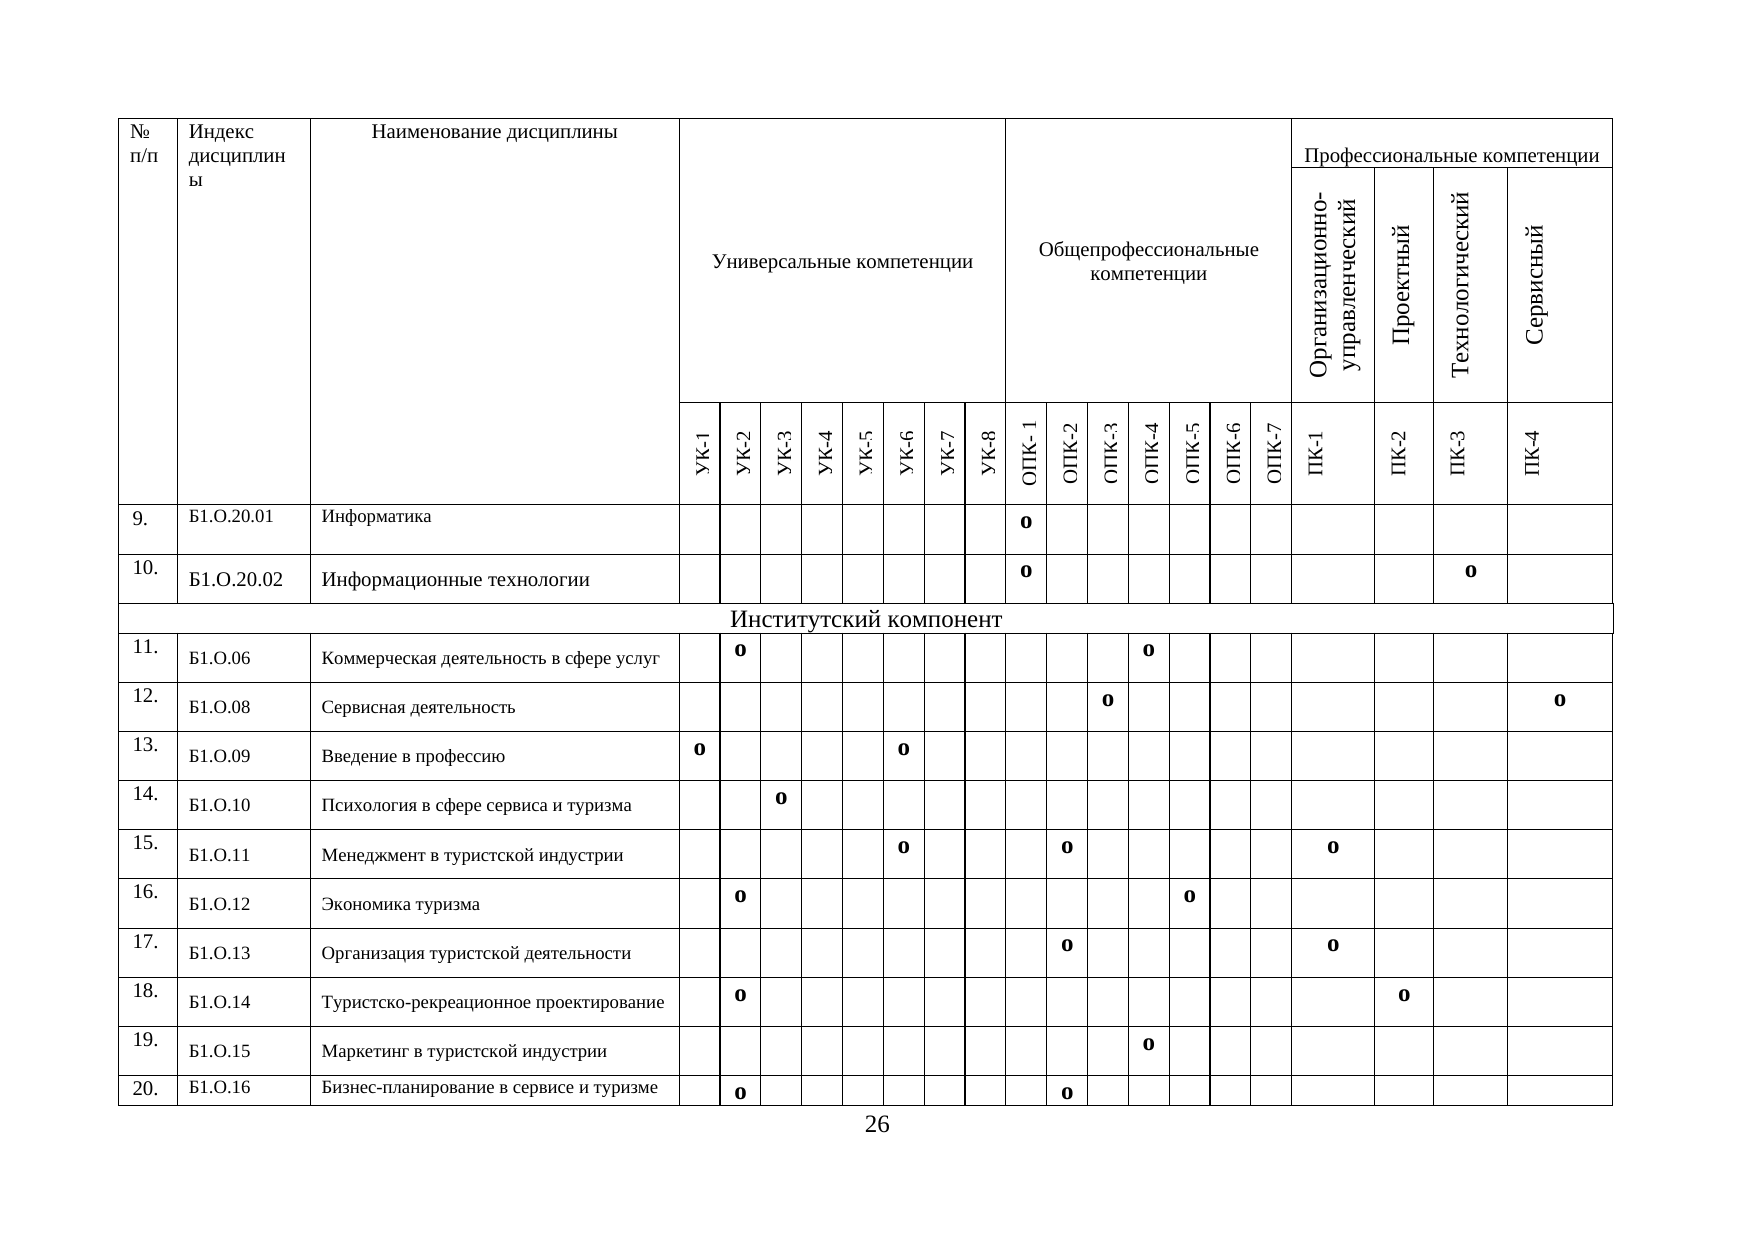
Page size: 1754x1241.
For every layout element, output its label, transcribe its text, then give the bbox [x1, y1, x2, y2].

table_cell [119, 830, 177, 878]
table_cell [1088, 634, 1128, 682]
table_cell [119, 879, 177, 927]
table_cell Информационные технологии [311, 555, 679, 603]
table_cell [966, 781, 1005, 829]
table_cell [1088, 830, 1128, 878]
table_cell [1211, 732, 1250, 780]
table_cell [843, 505, 883, 553]
table_cell [1292, 683, 1374, 731]
table_cell о [721, 634, 760, 682]
table_cell [1251, 1076, 1291, 1105]
table_cell [1170, 830, 1209, 878]
table_cell о [884, 830, 924, 878]
table_cell [843, 683, 883, 731]
table_cell о [1292, 929, 1374, 977]
table_cell [884, 505, 924, 553]
table_cell [925, 830, 964, 878]
table_cell [1211, 634, 1250, 682]
table_cell [1170, 1076, 1209, 1105]
table_cell [1508, 781, 1612, 829]
table_cell [1129, 505, 1169, 553]
table_cell [1251, 683, 1291, 731]
table_cell [680, 830, 719, 878]
table_cell [1434, 1076, 1507, 1105]
table_cell [925, 879, 964, 927]
table_header Индекс дисциплины [178, 119, 310, 504]
table_cell Менеджмент в туристской индустрии [311, 830, 679, 878]
table_cell о [1047, 830, 1087, 878]
table_header Общепрофессиональные компетенции [1006, 119, 1291, 402]
table_cell [1251, 781, 1291, 829]
table_cell Организация туристской деятельности [311, 929, 679, 977]
table_cell ОПК- 1 [1006, 403, 1046, 504]
table_cell [1129, 683, 1169, 731]
table_cell [1006, 634, 1046, 682]
table_cell [1292, 732, 1374, 780]
table_cell [1251, 555, 1291, 603]
table_cell ОПК-4 [1129, 403, 1169, 504]
table_cell [843, 978, 883, 1026]
table_cell Бизнес-планирование в сервисе и туризме [311, 1076, 679, 1105]
table_cell [680, 1076, 719, 1105]
table_cell [1211, 978, 1250, 1026]
table_cell [1508, 978, 1612, 1026]
table_cell [884, 1076, 924, 1105]
table_cell [119, 781, 177, 829]
table_cell [802, 683, 842, 731]
table_cell о [1088, 683, 1128, 731]
table_cell [1508, 555, 1612, 603]
table_cell [761, 1076, 801, 1105]
table_cell [925, 732, 964, 780]
table_cell [843, 732, 883, 780]
table_cell [884, 555, 924, 603]
table_cell [802, 781, 842, 829]
table_cell Организационно-управленческий [1292, 168, 1374, 402]
table_cell [1211, 781, 1250, 829]
table_cell [680, 781, 719, 829]
table_cell [802, 830, 842, 878]
table_cell [966, 830, 1005, 878]
table_cell [1006, 879, 1046, 927]
table_cell [1088, 732, 1128, 780]
table_header Наименование дисциплины [311, 119, 679, 504]
table_cell [1508, 830, 1612, 878]
table_cell [721, 683, 760, 731]
table_cell Б1.О.06 [178, 634, 310, 682]
table_cell [966, 1076, 1005, 1105]
table_cell Проектный [1375, 168, 1433, 402]
table_cell [925, 781, 964, 829]
table_cell [721, 732, 760, 780]
table_cell [966, 929, 1005, 977]
table_cell [1047, 634, 1087, 682]
table_cell [1211, 683, 1250, 731]
table_cell [1292, 505, 1374, 553]
table_cell [721, 830, 760, 878]
table_cell [1211, 1027, 1250, 1075]
table_cell [1434, 732, 1507, 780]
table_cell [119, 732, 177, 780]
table_cell о [1129, 1027, 1169, 1075]
table_header Профессиональные компетенции [1292, 119, 1612, 167]
table_cell [1251, 732, 1291, 780]
table_cell [761, 634, 801, 682]
table_cell [1292, 781, 1374, 829]
table_cell [1251, 1027, 1291, 1075]
table_cell УК-4 [802, 403, 842, 504]
table_cell ОПК-3 [1088, 403, 1128, 504]
table_cell [680, 978, 719, 1026]
table_cell [1375, 929, 1433, 977]
table_cell [761, 555, 801, 603]
table_cell [1129, 1076, 1169, 1105]
table_cell Коммерческая деятельность в сфере услуг [311, 634, 679, 682]
table_cell [119, 929, 177, 977]
table_cell [1251, 929, 1291, 977]
table_cell ОПК-2 [1047, 403, 1087, 504]
table_cell [1375, 505, 1433, 553]
table_cell [680, 505, 719, 553]
table_cell [966, 1027, 1005, 1075]
table_cell [1129, 879, 1169, 927]
table_cell о [1006, 505, 1046, 553]
table_cell [1375, 879, 1433, 927]
table_cell [680, 879, 719, 927]
table_cell [966, 879, 1005, 927]
table_cell УК-8 [966, 403, 1005, 504]
table_cell о [1375, 978, 1433, 1026]
table_cell [761, 505, 801, 553]
table_cell [843, 634, 883, 682]
table_cell [802, 1027, 842, 1075]
table_cell [1170, 781, 1209, 829]
table_cell [761, 830, 801, 878]
table_cell [1292, 1076, 1374, 1105]
table_cell [1292, 978, 1374, 1026]
table_cell [925, 929, 964, 977]
table_cell [843, 1027, 883, 1075]
table_cell [1129, 929, 1169, 977]
table_cell Б1.О.13 [178, 929, 310, 977]
table_cell Б1.О.16 [178, 1076, 310, 1105]
table_cell [1129, 781, 1169, 829]
table_cell [884, 683, 924, 731]
table_cell [802, 634, 842, 682]
table_cell о [884, 732, 924, 780]
table_cell о [1508, 683, 1612, 731]
table_cell [1375, 634, 1433, 682]
table_cell [1375, 830, 1433, 878]
table_cell [802, 1076, 842, 1105]
table_cell [1170, 634, 1209, 682]
table_cell [721, 505, 760, 553]
table_cell Б1.О.12 [178, 879, 310, 927]
table_cell ПК-4 [1508, 403, 1612, 504]
table_cell Б1.О.15 [178, 1027, 310, 1075]
table_cell [1375, 1076, 1433, 1105]
table_cell [1170, 1027, 1209, 1075]
table_cell [1047, 505, 1087, 553]
table_cell [761, 1027, 801, 1075]
table_cell [1088, 1076, 1128, 1105]
table_cell [1251, 505, 1291, 553]
table_cell [1251, 634, 1291, 682]
table_cell [884, 978, 924, 1026]
table_cell [1047, 879, 1087, 927]
table_cell [721, 555, 760, 603]
table_cell о [1006, 555, 1046, 603]
table_cell УК-5 [843, 403, 883, 504]
table_cell [1211, 879, 1250, 927]
table_cell [1251, 879, 1291, 927]
table_cell Технологический [1434, 168, 1507, 402]
table_cell [925, 683, 964, 731]
table_cell [1211, 555, 1250, 603]
table_cell о [1047, 1076, 1087, 1105]
table_cell [802, 555, 842, 603]
table_cell о [761, 781, 801, 829]
table_cell [966, 505, 1005, 553]
table_cell [1129, 555, 1169, 603]
table_cell [925, 505, 964, 553]
table_cell [1508, 929, 1612, 977]
table_cell [1292, 1027, 1374, 1075]
table_header № п/п [119, 119, 177, 504]
table_cell [119, 555, 177, 603]
table_cell о [1129, 634, 1169, 682]
table_cell ОПК-7 [1251, 403, 1291, 504]
table_cell [119, 683, 177, 731]
table_cell Экономика туризма [311, 879, 679, 927]
table_cell [1170, 732, 1209, 780]
table_cell Б1.О.08 [178, 683, 310, 731]
table_cell [966, 732, 1005, 780]
table_cell [1434, 978, 1507, 1026]
table_cell [843, 830, 883, 878]
table_cell [119, 1027, 177, 1075]
table_cell [680, 634, 719, 682]
table_cell [721, 781, 760, 829]
table_cell УК-3 [761, 403, 801, 504]
table_cell УК-2 [721, 403, 760, 504]
table_cell [1375, 555, 1433, 603]
table_cell о [1170, 879, 1209, 927]
table_cell [1047, 1027, 1087, 1075]
table_cell Сервисный [1508, 168, 1612, 402]
table_cell [680, 683, 719, 731]
table_cell [119, 634, 177, 682]
table_cell [680, 929, 719, 977]
table_cell Сервисная деятельность [311, 683, 679, 731]
table_cell [761, 732, 801, 780]
table_cell о [721, 978, 760, 1026]
table_cell ПК-1 [1292, 403, 1374, 504]
table_cell [843, 929, 883, 977]
table_cell Информатика [311, 505, 679, 553]
table_cell о [721, 879, 760, 927]
table_cell [1251, 978, 1291, 1026]
table_cell [1292, 555, 1374, 603]
table_cell [1170, 505, 1209, 553]
table_cell [1006, 929, 1046, 977]
table_cell [1434, 634, 1507, 682]
table_cell [1088, 929, 1128, 977]
table_cell [1088, 879, 1128, 927]
table_cell о [1292, 830, 1374, 878]
table_cell [1047, 978, 1087, 1026]
table_cell [884, 929, 924, 977]
table_cell [884, 781, 924, 829]
table_cell [1088, 781, 1128, 829]
table_cell [1508, 505, 1612, 553]
table_cell [1434, 879, 1507, 927]
table_cell Б1.О.10 [178, 781, 310, 829]
table_cell Маркетинг в туристской индустрии [311, 1027, 679, 1075]
table_cell Туристско-рекреационное проектирование [311, 978, 679, 1026]
table_cell Институтский компонент [119, 604, 1613, 632]
table_cell [802, 732, 842, 780]
table_cell Б1.О.09 [178, 732, 310, 780]
table_cell [1434, 781, 1507, 829]
table_cell [925, 1027, 964, 1075]
table_cell [802, 505, 842, 553]
table_cell о [680, 732, 719, 780]
table_cell [925, 555, 964, 603]
table_cell [1292, 879, 1374, 927]
table_cell Б1.О.20.01 [178, 505, 310, 553]
table_cell [1508, 1027, 1612, 1075]
table_cell ПК-3 [1434, 403, 1507, 504]
table_cell [119, 978, 177, 1026]
table_cell [1434, 929, 1507, 977]
table_cell [1047, 555, 1087, 603]
table_cell [1434, 830, 1507, 878]
table_cell [884, 1027, 924, 1075]
table_cell [1088, 505, 1128, 553]
table_cell [1047, 683, 1087, 731]
table_cell [843, 781, 883, 829]
table_cell [1211, 505, 1250, 553]
table_cell [1170, 555, 1209, 603]
table_cell [1170, 929, 1209, 977]
table_cell [1170, 683, 1209, 731]
table_cell [1375, 781, 1433, 829]
table_cell ПК-2 [1375, 403, 1433, 504]
table_cell [761, 879, 801, 927]
table_cell [1129, 978, 1169, 1026]
table_cell [1006, 978, 1046, 1026]
table_cell [1508, 879, 1612, 927]
table_cell [761, 978, 801, 1026]
table_cell ОПК-6 [1211, 403, 1250, 504]
table_cell [1434, 1027, 1507, 1075]
table_cell [925, 978, 964, 1026]
table_cell [1434, 683, 1507, 731]
table_cell [1088, 555, 1128, 603]
table_cell [802, 879, 842, 927]
table_cell [966, 978, 1005, 1026]
table_cell [1170, 978, 1209, 1026]
table_cell [1251, 830, 1291, 878]
table_cell Б1.О.20.02 [178, 555, 310, 603]
table_cell УК-1 [680, 403, 719, 504]
table_cell [1006, 1027, 1046, 1075]
table_cell [1088, 978, 1128, 1026]
table_cell [843, 1076, 883, 1105]
table_cell [119, 505, 177, 553]
table_cell [761, 683, 801, 731]
table_cell [966, 555, 1005, 603]
table_cell [1434, 505, 1507, 553]
table_cell [1292, 634, 1374, 682]
table_cell [1006, 683, 1046, 731]
table_cell [1211, 830, 1250, 878]
table_cell [1129, 732, 1169, 780]
table_cell [119, 1076, 177, 1105]
table_cell [966, 683, 1005, 731]
table_cell [1047, 732, 1087, 780]
table_cell о [1434, 555, 1507, 603]
table_cell Психология в сфере сервиса и туризма [311, 781, 679, 829]
table_cell [1508, 732, 1612, 780]
table_cell [843, 879, 883, 927]
table_cell [925, 634, 964, 682]
table_cell [1006, 1076, 1046, 1105]
table_cell [925, 1076, 964, 1105]
table_cell [802, 978, 842, 1026]
table_cell [761, 929, 801, 977]
table_header Универсальные компетенции [680, 119, 1005, 402]
table_cell [1088, 1027, 1128, 1075]
table_cell [1375, 1027, 1433, 1075]
table_cell [1006, 781, 1046, 829]
table_cell ОПК-5 [1170, 403, 1209, 504]
table_cell о [721, 1076, 760, 1105]
table_cell [1375, 683, 1433, 731]
table_cell [884, 634, 924, 682]
table_cell [721, 1027, 760, 1075]
table_cell Б1.О.14 [178, 978, 310, 1026]
table_cell [1508, 1076, 1612, 1105]
table_cell [1047, 781, 1087, 829]
table_cell [1211, 929, 1250, 977]
table_cell [884, 879, 924, 927]
table_cell [1006, 732, 1046, 780]
table_cell [1375, 732, 1433, 780]
table_cell [843, 555, 883, 603]
table_cell [966, 634, 1005, 682]
table_cell [802, 929, 842, 977]
table_cell [721, 929, 760, 977]
table_cell [680, 555, 719, 603]
table_cell Б1.О.11 [178, 830, 310, 878]
table_cell УК-7 [925, 403, 964, 504]
table_cell УК-6 [884, 403, 924, 504]
table_cell о [1047, 929, 1087, 977]
table_cell [1508, 634, 1612, 682]
table_cell [680, 1027, 719, 1075]
table_cell [1006, 830, 1046, 878]
table_cell [1129, 830, 1169, 878]
table_cell Введение в профессию [311, 732, 679, 780]
table_cell [1211, 1076, 1250, 1105]
